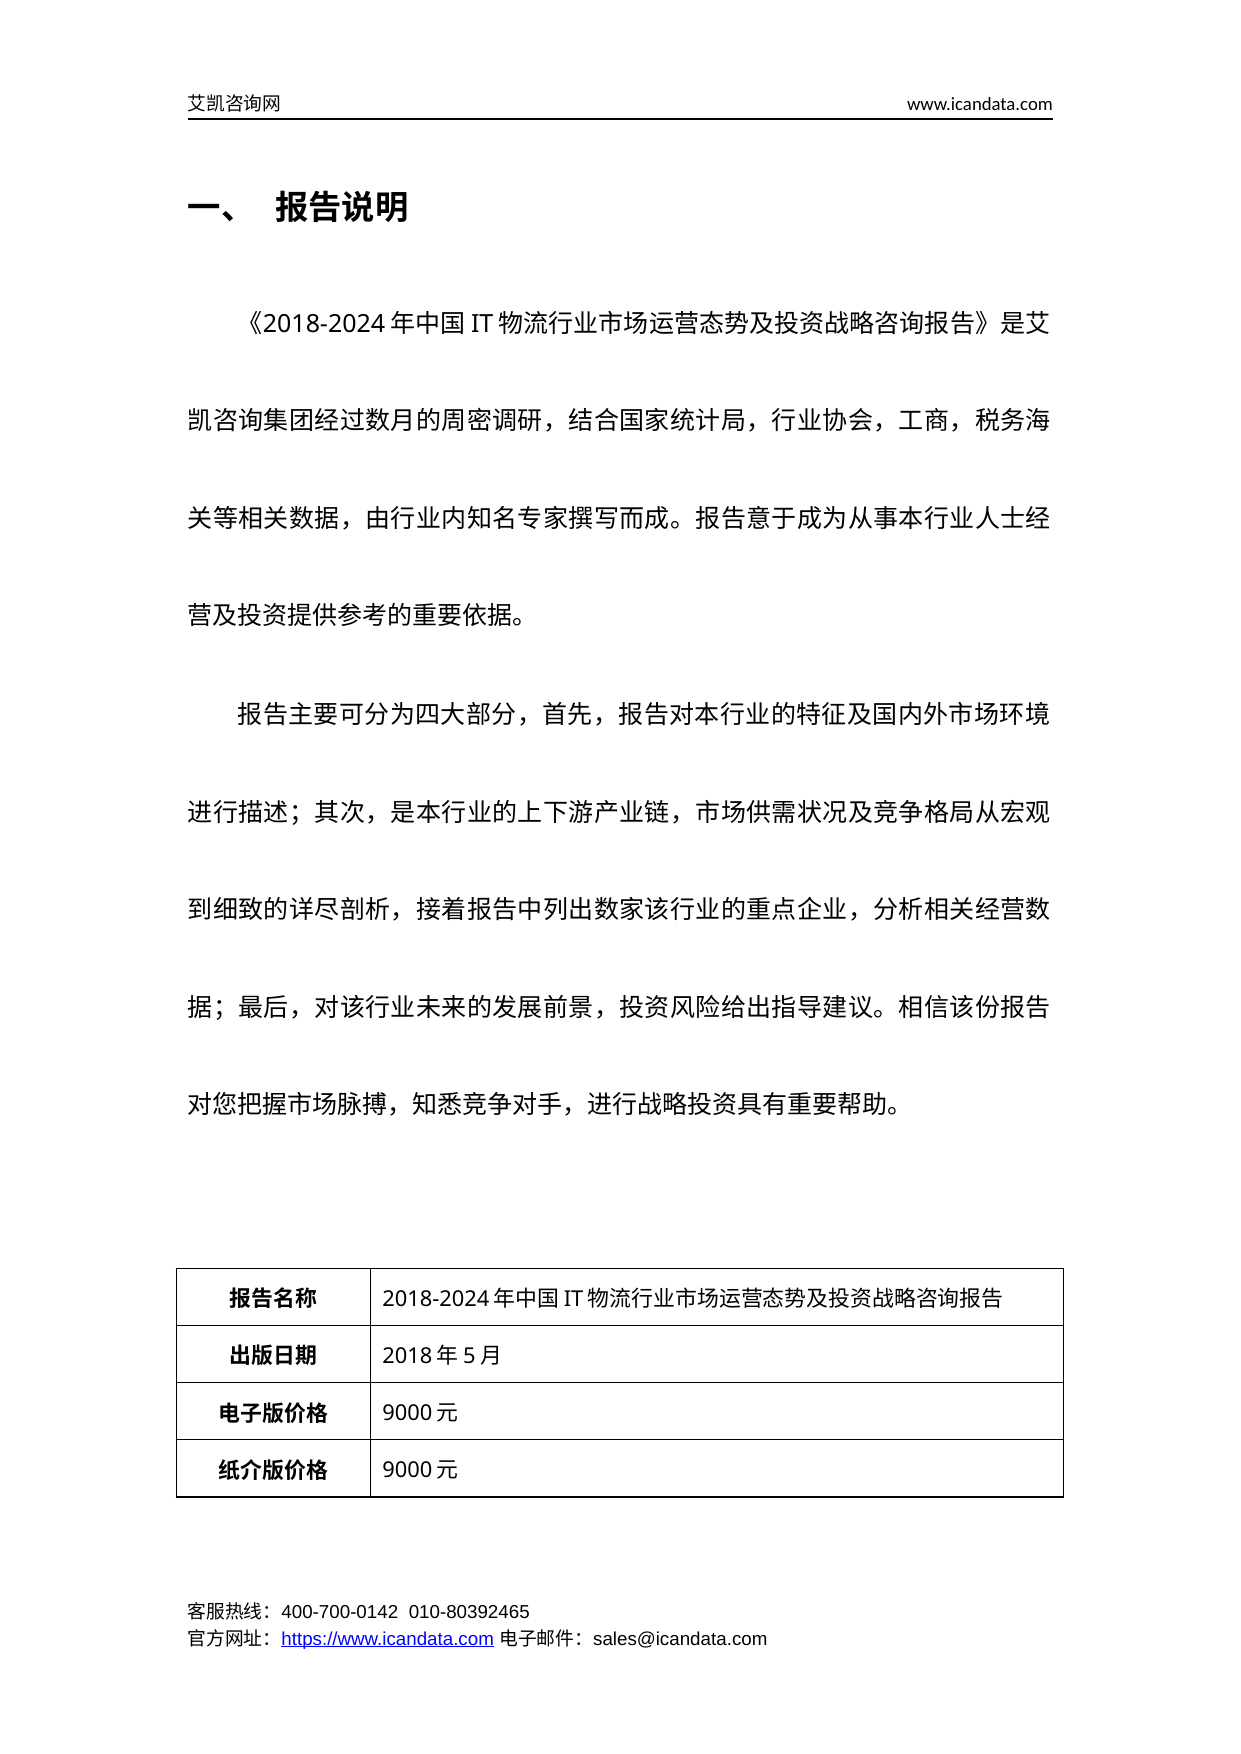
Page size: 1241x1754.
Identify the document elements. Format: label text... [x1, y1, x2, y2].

text 《2018-2024年中国IT物流行业市场运营态势及投资战略咨询报告》是艾凯咨询集团经过数月的周密调研，结合国家统计局，行业协会，工商，税务海关等相关数据，由行业内知名专家撰写而成。报告意于成为从事本行业人士经营及投资提供参考的重要依据。 [187, 289, 1053, 646]
table_cell 纸介版价格 [177, 1440, 370, 1496]
table_cell 电子版价格 [177, 1383, 370, 1439]
table_cell 2018年5月 [371, 1326, 1063, 1382]
text 报告主要可分为四大部分，首先，报告对本行业的特征及国内外市场环境进行描述；其次，是本行业的上下游产业链，市场供需状况及竞争格局从宏观到细致的详尽剖析，接着报告中列出数家该行业的重点企业，分析相关经营数据；最后，对该行业未来的发展前景，投资风险给出指导建议。相信该份报告对您把握市场脉搏，知悉竞争对手，进行战略投资具有重要帮助。 [187, 681, 1053, 1136]
table_cell 9000元 [371, 1383, 1063, 1439]
table_cell 出版日期 [177, 1326, 370, 1382]
table_cell 9000元 [371, 1440, 1063, 1496]
table_header 2018-2024年中国IT物流行业市场运营态势及投资战略咨询报告 [371, 1269, 1063, 1325]
table_header 报告名称 [177, 1269, 370, 1325]
subtitle 报告说明 [187, 172, 1053, 237]
